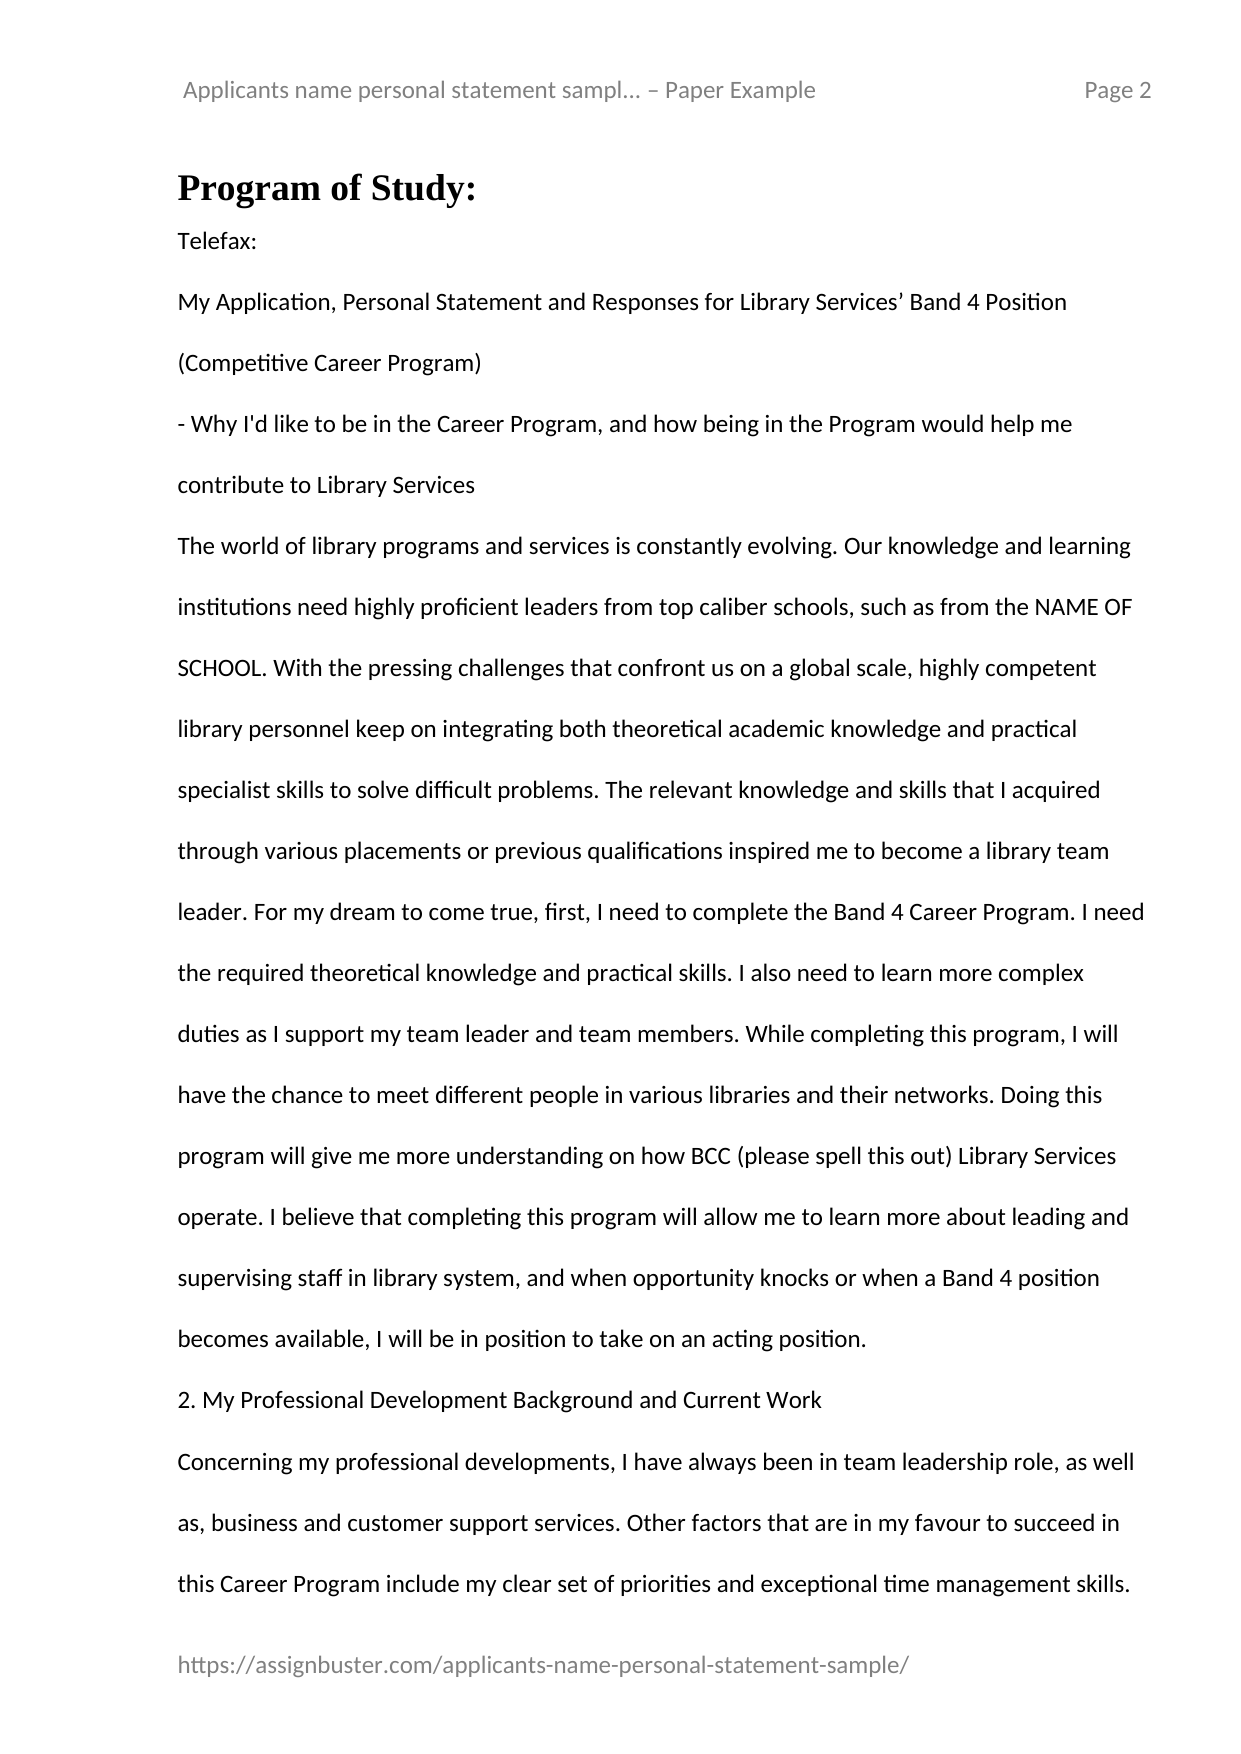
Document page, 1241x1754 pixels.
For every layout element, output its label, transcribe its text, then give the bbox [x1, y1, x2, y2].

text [177, 225, 1152, 1598]
subtitle Program of Study: [177, 166, 1152, 209]
